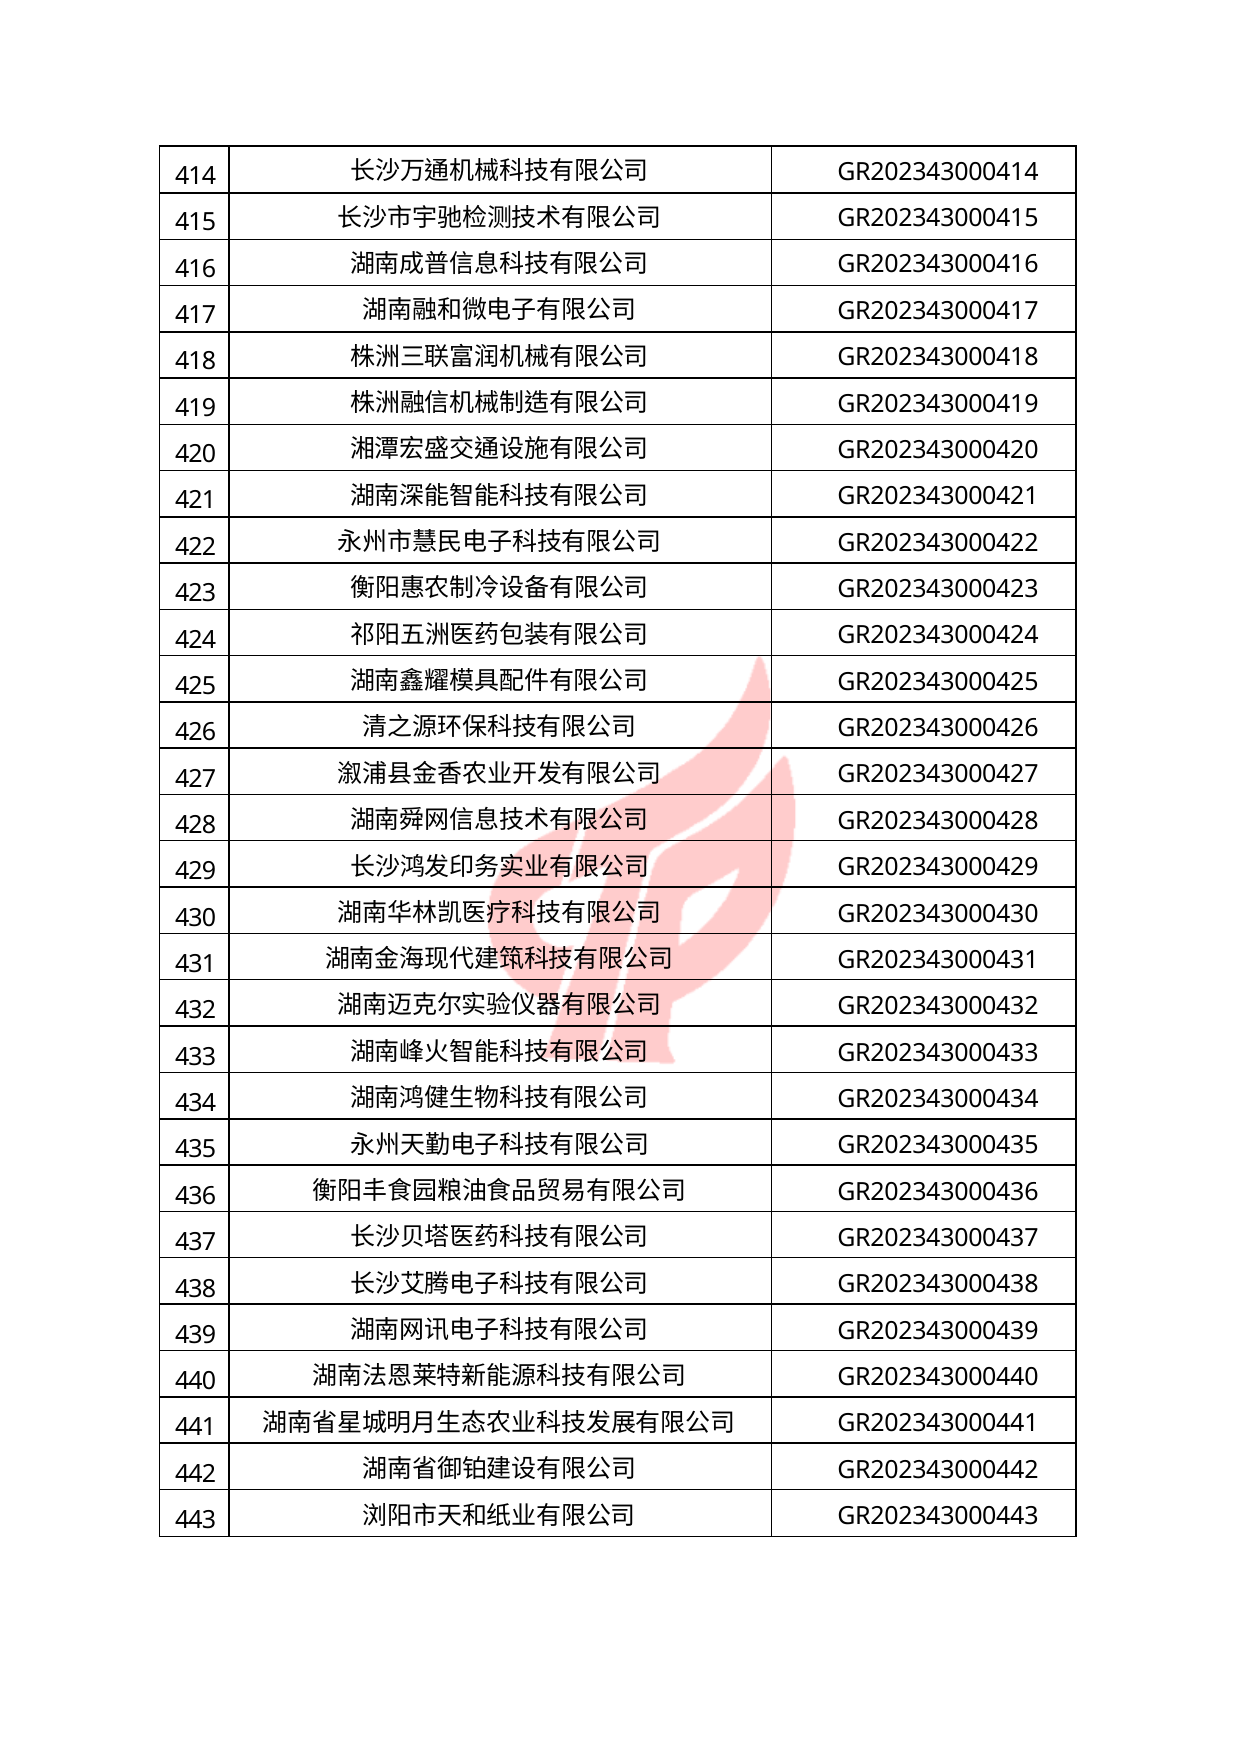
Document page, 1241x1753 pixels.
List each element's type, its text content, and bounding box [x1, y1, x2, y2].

table_cell 长沙艾腾电子科技有限公司 [230, 1258, 771, 1303]
table_cell GR202343000417 [772, 286, 1075, 331]
table_cell GR202343000420 [772, 425, 1075, 470]
table_cell GR202343000416 [772, 240, 1075, 285]
table_cell GR202343000419 [772, 379, 1075, 423]
table_cell 419 [160, 379, 228, 423]
table_cell 421 [160, 471, 228, 516]
table_cell 422 [160, 518, 228, 562]
table_cell 长沙贝塔医药科技有限公司 [230, 1212, 771, 1257]
table_cell 浏阳市天和纸业有限公司 [230, 1490, 771, 1536]
table_cell 430 [160, 888, 228, 932]
table_cell GR202343000443 [772, 1490, 1075, 1536]
table_cell 湖南网讯电子科技有限公司 [230, 1305, 771, 1349]
table_cell 湖南金海现代建筑科技有限公司 [230, 934, 771, 979]
table_cell 衡阳丰食园粮油食品贸易有限公司 [230, 1166, 771, 1211]
table_cell 425 [160, 656, 228, 701]
table_cell GR202343000421 [772, 471, 1075, 516]
table_cell GR202343000442 [772, 1444, 1075, 1489]
table_cell 432 [160, 980, 228, 1025]
table_cell GR202343000415 [772, 194, 1075, 238]
table_cell 株洲融信机械制造有限公司 [230, 379, 771, 423]
table_cell GR202343000441 [772, 1398, 1075, 1442]
table_cell 永州天勤电子科技有限公司 [230, 1120, 771, 1164]
table_cell 湖南鑫耀模具配件有限公司 [230, 656, 771, 701]
table_cell 湖南峰火智能科技有限公司 [230, 1027, 771, 1071]
table_cell GR202343000428 [772, 795, 1075, 840]
table_cell 永州市慧民电子科技有限公司 [230, 518, 771, 562]
table_cell 440 [160, 1351, 228, 1396]
table_cell GR202343000429 [772, 841, 1075, 886]
table_header 长沙万通机械科技有限公司 [230, 147, 771, 192]
table_cell GR202343000440 [772, 1351, 1075, 1396]
table_cell 433 [160, 1027, 228, 1071]
table_cell GR202343000422 [772, 518, 1075, 562]
table_cell 436 [160, 1166, 228, 1211]
table_cell 溆浦县金香农业开发有限公司 [230, 749, 771, 793]
table_cell 437 [160, 1212, 228, 1257]
table_cell GR202343000437 [772, 1212, 1075, 1257]
table_cell 清之源环保科技有限公司 [230, 703, 771, 747]
table_cell 426 [160, 703, 228, 747]
table_cell 湖南融和微电子有限公司 [230, 286, 771, 331]
table_cell 长沙市宇驰检测技术有限公司 [230, 194, 771, 238]
table_cell 株洲三联富润机械有限公司 [230, 333, 771, 377]
table_cell 湖南迈克尔实验仪器有限公司 [230, 980, 771, 1025]
table_cell GR202343000435 [772, 1120, 1075, 1164]
table_cell 434 [160, 1073, 228, 1118]
table_cell GR202343000424 [772, 610, 1075, 655]
table_cell 435 [160, 1120, 228, 1164]
table_cell 420 [160, 425, 228, 470]
table_cell 湖南舜网信息技术有限公司 [230, 795, 771, 840]
table_cell 441 [160, 1398, 228, 1442]
table_cell 湖南深能智能科技有限公司 [230, 471, 771, 516]
table_header 414 [160, 147, 228, 192]
table_cell 418 [160, 333, 228, 377]
table_cell GR202343000423 [772, 564, 1075, 608]
table_cell GR202343000432 [772, 980, 1075, 1025]
table_cell GR202343000431 [772, 934, 1075, 979]
table_cell GR202343000439 [772, 1305, 1075, 1349]
table_cell GR202343000427 [772, 749, 1075, 793]
table_cell 429 [160, 841, 228, 886]
table_cell 428 [160, 795, 228, 840]
table_cell 443 [160, 1490, 228, 1536]
table_cell GR202343000418 [772, 333, 1075, 377]
table_cell 湖南省星城明月生态农业科技发展有限公司 [230, 1398, 771, 1442]
table_cell 湖南成普信息科技有限公司 [230, 240, 771, 285]
table_cell 湖南华林凯医疗科技有限公司 [230, 888, 771, 932]
table_cell 423 [160, 564, 228, 608]
table_cell 438 [160, 1258, 228, 1303]
table_cell GR202343000430 [772, 888, 1075, 932]
table_cell 439 [160, 1305, 228, 1349]
table_cell GR202343000426 [772, 703, 1075, 747]
table_cell 衡阳惠农制冷设备有限公司 [230, 564, 771, 608]
table_cell 417 [160, 286, 228, 331]
table_cell 427 [160, 749, 228, 793]
table_cell 长沙鸿发印务实业有限公司 [230, 841, 771, 886]
table_cell 湘潭宏盛交通设施有限公司 [230, 425, 771, 470]
table_cell GR202343000438 [772, 1258, 1075, 1303]
table_cell 祁阳五洲医药包装有限公司 [230, 610, 771, 655]
table_cell GR202343000425 [772, 656, 1075, 701]
table_cell GR202343000436 [772, 1166, 1075, 1211]
table_cell 416 [160, 240, 228, 285]
table_cell 湖南法恩莱特新能源科技有限公司 [230, 1351, 771, 1396]
table_cell 湖南鸿健生物科技有限公司 [230, 1073, 771, 1118]
table_cell 442 [160, 1444, 228, 1489]
table_header GR202343000414 [772, 147, 1075, 192]
table_cell 415 [160, 194, 228, 238]
table_cell 431 [160, 934, 228, 979]
table_cell 湖南省御铂建设有限公司 [230, 1444, 771, 1489]
table_cell GR202343000434 [772, 1073, 1075, 1118]
table_cell 424 [160, 610, 228, 655]
table_cell GR202343000433 [772, 1027, 1075, 1071]
